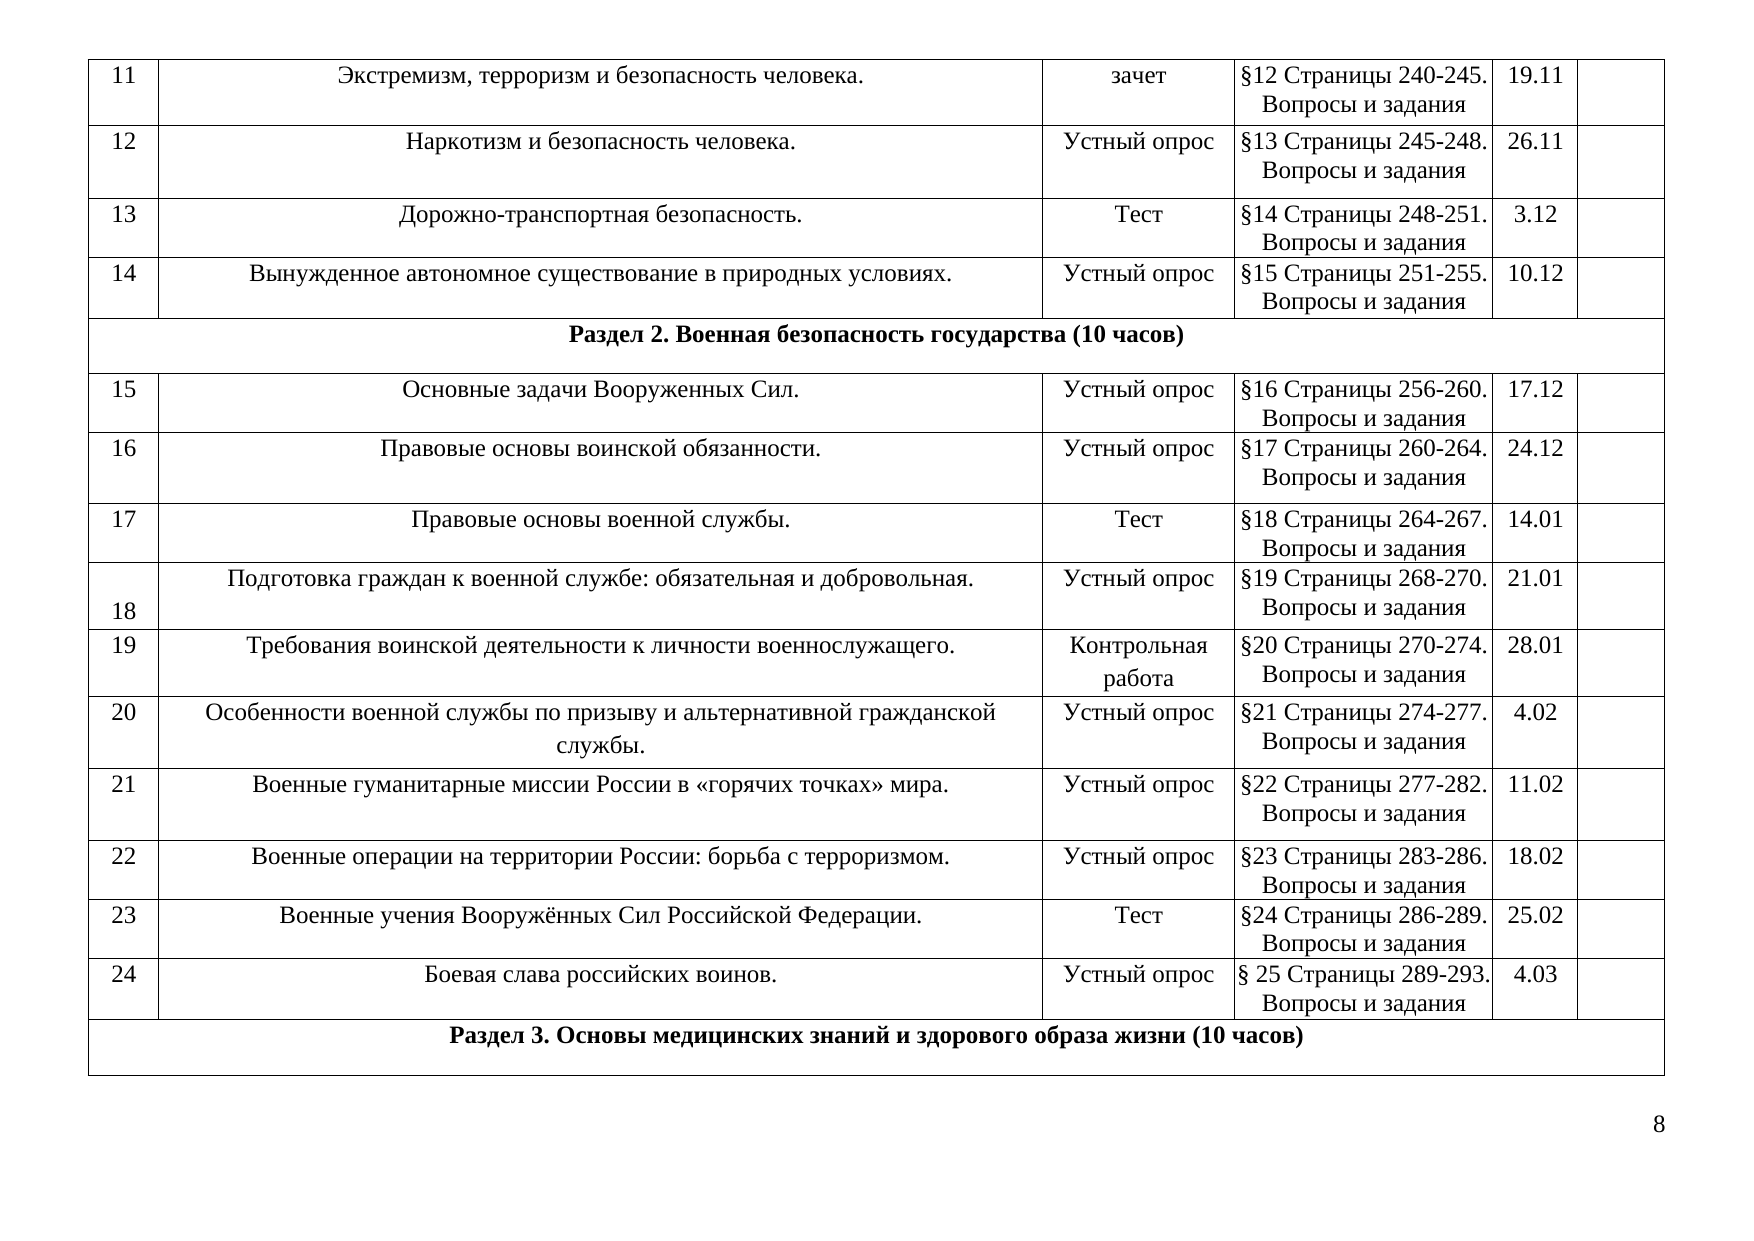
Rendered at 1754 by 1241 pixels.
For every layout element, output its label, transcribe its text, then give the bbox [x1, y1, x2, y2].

table_cell [1578, 126, 1664, 198]
table_cell §22 Страницы 277-282. Вопросы и задания [1235, 769, 1492, 840]
table_cell зачет [1043, 60, 1234, 125]
table_cell 25.02 [1493, 900, 1577, 958]
table_cell Правовые основы военной службы. [159, 504, 1042, 562]
table_cell [1578, 769, 1664, 840]
table_cell Тест [1043, 504, 1234, 562]
table_cell [1578, 841, 1664, 899]
table_cell Вынужденное автономное существование в природных условиях. [159, 258, 1042, 318]
table_cell 4.02 [1493, 697, 1577, 768]
table_cell 3.12 [1493, 199, 1577, 257]
table_cell [1578, 60, 1664, 125]
table_cell 11.02 [1493, 769, 1577, 840]
table_cell [1578, 563, 1664, 629]
table_cell Устный опрос [1043, 258, 1234, 318]
table_cell [1578, 697, 1664, 768]
table_cell § 25 Страницы 289-293. Вопросы и задания [1235, 959, 1492, 1019]
table_cell [1578, 630, 1664, 696]
table_cell 22 [89, 841, 158, 899]
table_cell 18 [89, 563, 158, 629]
table_cell 26.11 [1493, 126, 1577, 198]
table_cell 10.12 [1493, 258, 1577, 318]
table_cell 17 [89, 504, 158, 562]
table_cell [1578, 199, 1664, 257]
table_cell 28.01 [1493, 630, 1577, 696]
table_cell Тест [1043, 199, 1234, 257]
table_cell 16 [89, 433, 158, 503]
table_cell 4.03 [1493, 959, 1577, 1019]
table_cell 12 [89, 126, 158, 198]
table_cell §24 Страницы 286-289. Вопросы и задания [1235, 900, 1492, 958]
table_cell Устный опрос [1043, 769, 1234, 840]
table_cell 24 [89, 959, 158, 1019]
table_cell 21 [89, 769, 158, 840]
table_cell §18 Страницы 264-267. Вопросы и задания [1235, 504, 1492, 562]
table_cell Устный опрос [1043, 374, 1234, 432]
table_cell Подготовка граждан к военной службе: обязательная и добровольная. [159, 563, 1042, 629]
table_cell Наркотизм и безопасность человека. [159, 126, 1042, 198]
table_cell 19.11 [1493, 60, 1577, 125]
table_cell Правовые основы воинской обязанности. [159, 433, 1042, 503]
table_cell 20 [89, 697, 158, 768]
table_cell §21 Страницы 274-277. Вопросы и задания [1235, 697, 1492, 768]
table_cell 14 [89, 258, 158, 318]
table_cell 13 [89, 199, 158, 257]
table_cell 23 [89, 900, 158, 958]
table_cell 17.12 [1493, 374, 1577, 432]
table_cell Контрольная работа [1043, 630, 1234, 696]
table_cell §20 Страницы 270-274. Вопросы и задания [1235, 630, 1492, 696]
table_cell Военные учения Вооружённых Сил Российской Федерации. [159, 900, 1042, 958]
table_cell 18.02 [1493, 841, 1577, 899]
table_cell 21.01 [1493, 563, 1577, 629]
table_cell Устный опрос [1043, 697, 1234, 768]
table_cell Раздел 2. Военная безопасность государства (10 часов) [89, 319, 1664, 373]
table_cell Устный опрос [1043, 433, 1234, 503]
table_cell §12 Страницы 240-245. Вопросы и задания [1235, 60, 1492, 125]
table_cell 11 [89, 60, 158, 125]
table_cell §13 Страницы 245-248. Вопросы и задания [1235, 126, 1492, 198]
table_cell §19 Страницы 268-270. Вопросы и задания [1235, 563, 1492, 629]
table_cell Экстремизм, терроризм и безопасность человека. [159, 60, 1042, 125]
table_cell Особенности военной службы по призыву и альтернативной гражданской службы. [159, 697, 1042, 768]
table_cell 24.12 [1493, 433, 1577, 503]
table_cell Устный опрос [1043, 126, 1234, 198]
table_cell Раздел 3. Основы медицинских знаний и здорового образа жизни (10 часов) [89, 1020, 1664, 1075]
table_cell Устный опрос [1043, 563, 1234, 629]
table_cell Дорожно-транспортная безопасность. [159, 199, 1042, 257]
table_cell 15 [89, 374, 158, 432]
table_cell 19 [89, 630, 158, 696]
table_cell [1578, 900, 1664, 958]
table_cell Устный опрос [1043, 959, 1234, 1019]
table_cell Основные задачи Вооруженных Сил. [159, 374, 1042, 432]
table_cell [1578, 504, 1664, 562]
table_cell Устный опрос [1043, 841, 1234, 899]
table_cell [1578, 258, 1664, 318]
table_cell §17 Страницы 260-264. Вопросы и задания [1235, 433, 1492, 503]
table_cell §15 Страницы 251-255. Вопросы и задания [1235, 258, 1492, 318]
table_cell [1578, 374, 1664, 432]
table_cell Требования воинской деятельности к личности военнослужащего. [159, 630, 1042, 696]
table_cell [1578, 433, 1664, 503]
table_cell §23 Страницы 283-286. Вопросы и задания [1235, 841, 1492, 899]
table_cell Тест [1043, 900, 1234, 958]
table_cell Военные операции на территории России: борьба с терроризмом. [159, 841, 1042, 899]
table_cell §16 Страницы 256-260. Вопросы и задания [1235, 374, 1492, 432]
table_cell Боевая слава российских воинов. [159, 959, 1042, 1019]
table_cell 14.01 [1493, 504, 1577, 562]
table_cell §14 Страницы 248-251. Вопросы и задания [1235, 199, 1492, 257]
table_cell [1578, 959, 1664, 1019]
table_cell Военные гуманитарные миссии России в «горячих точках» мира. [159, 769, 1042, 840]
